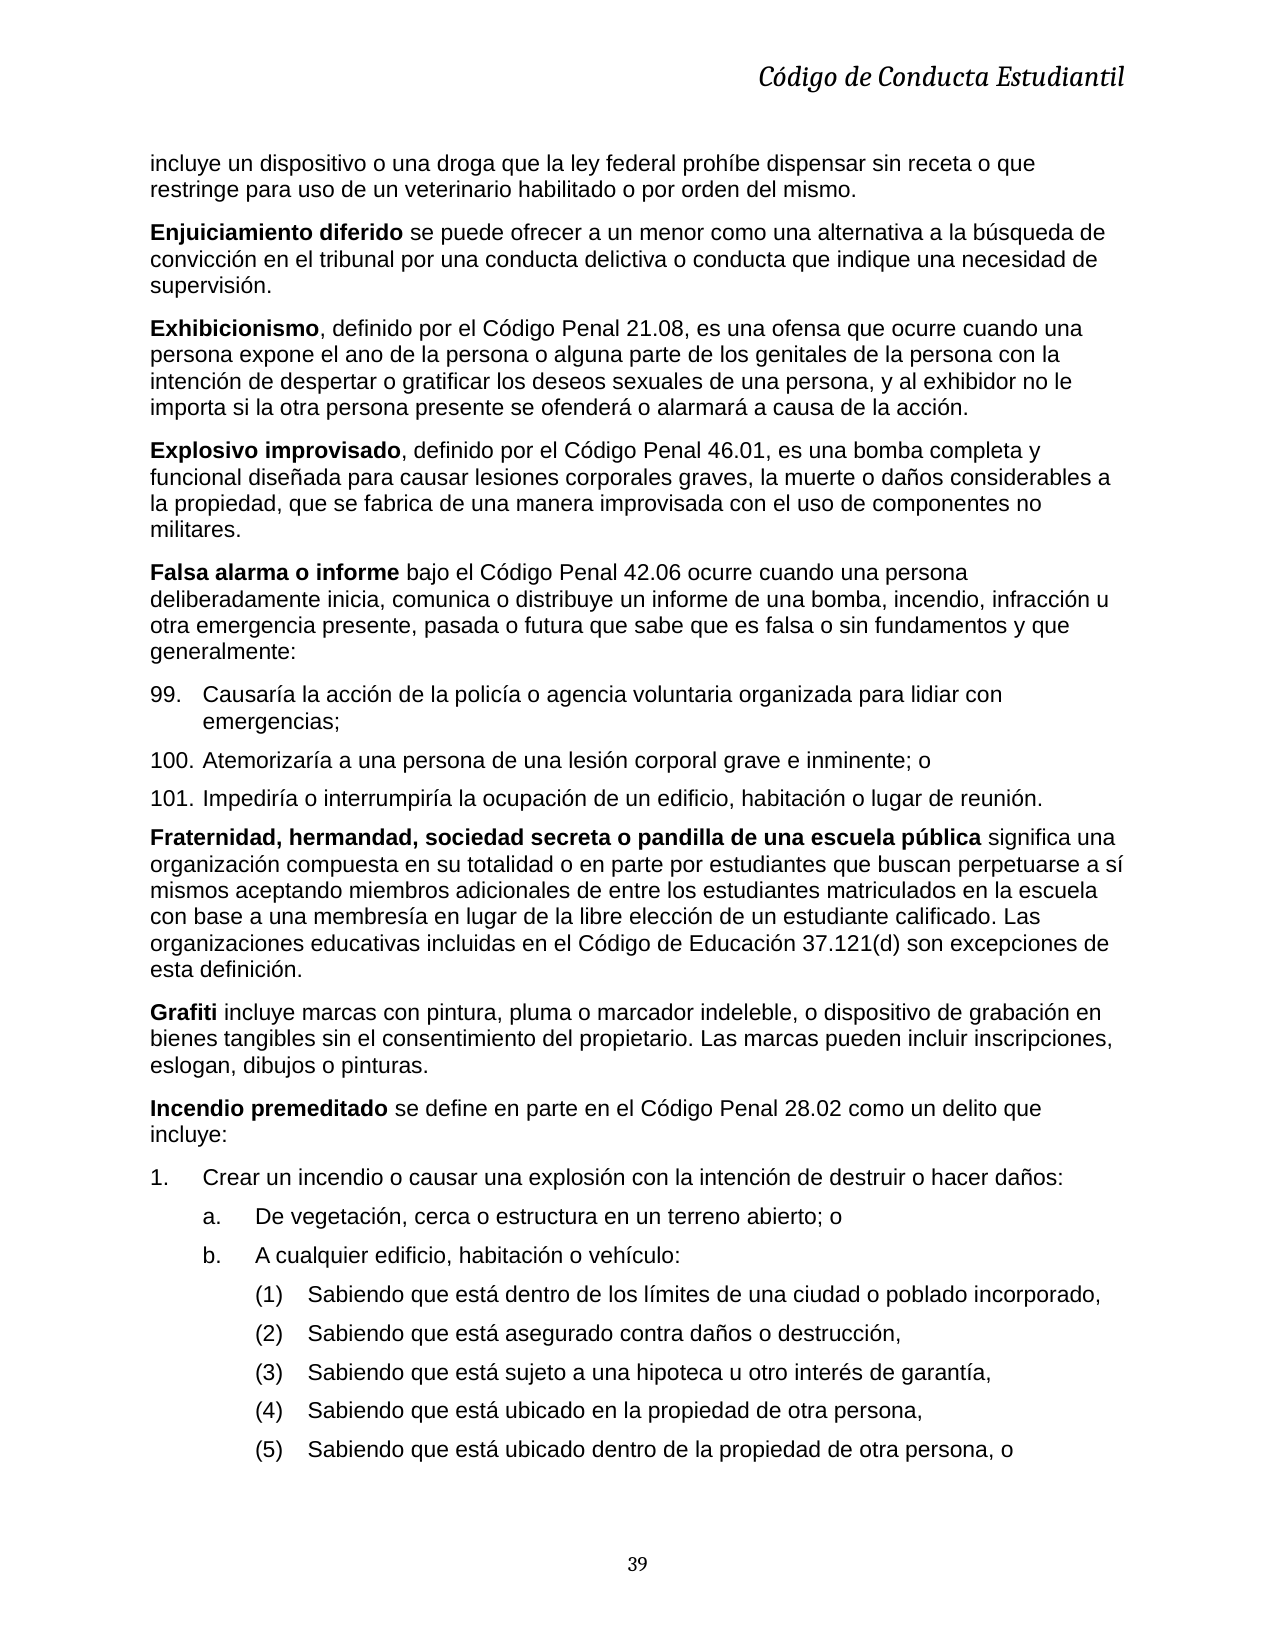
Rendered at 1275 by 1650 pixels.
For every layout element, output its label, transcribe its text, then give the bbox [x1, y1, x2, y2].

text Explosivo improvisado, definido por el Código Penal 46.01, es una bomba completa y funcional diseñada para causar lesiones corporales graves, la muerte o daños considerables a la propiedad, que se fabrica de una manera improvisada con el uso de componentes no militares. [150, 437, 1125, 543]
list Sabiendo que está ubicado dentro de la propiedad de otra persona, o [255, 1436, 1125, 1462]
list Sabiendo que está sujeto a una hipoteca u otro interés de garantía, [255, 1358, 1125, 1385]
list De vegetación, cerca o estructura en un terreno abierto; o [202, 1203, 1125, 1229]
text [150, 150, 1125, 203]
list Sabiendo que está asegurado contra daños o destrucción, [255, 1319, 1125, 1346]
list A cualquier edificio, habitación o vehículo: [202, 1242, 1125, 1268]
text Enjuiciamiento diferido se puede ofrecer a un menor como una alternativa a la búsqueda de convicción en el tribunal por una conducta delictiva o conducta que indique una necesidad de supervisión. [150, 219, 1125, 298]
text Incendio premeditado se define en parte en el Código Penal 28.02 como un delito que incluye: [150, 1095, 1125, 1147]
text Grafiti incluye marcas con pintura, pluma o marcador indeleble, o dispositivo de grabación en bienes tangibles sin el consentimiento del propietario. Las marcas pueden incluir inscripciones, eslogan, dibujos o pinturas. [150, 999, 1125, 1078]
list Sabiendo que está dentro de los límites de una ciudad o poblado incorporado, [255, 1281, 1125, 1307]
text Exhibicionismo, definido por el Código Penal 21.08, es una ofensa que ocurre cuando una persona expone el ano de la persona o alguna parte de los genitales de la persona con la intención de despertar o gratificar los deseos sexuales de una persona, y al exhibidor no le importa si la otra persona presente se ofenderá o alarmará a causa de la acción. [150, 315, 1125, 421]
text Fraternidad, hermandad, sociedad secreta o pandilla de una escuela pública significa una organización compuesta en su totalidad o en parte por estudiantes que buscan perpetuarse a sí mismos aceptando miembros adicionales de entre los estudiantes matriculados en la escuela con base a una membresía en lugar de la libre elección de un estudiante calificado. Las organizaciones educativas incluidas en el Código de Educación 37.121(d) son excepciones de esta definición. [150, 824, 1125, 982]
list Crear un incendio o causar una explosión con la intención de destruir o hacer daños: [150, 1164, 1125, 1191]
list Causaría la acción de la policía o agencia voluntaria organizada para lidiar con emergencias; [150, 681, 1125, 734]
text Falsa alarma o informe bajo el Código Penal 42.06 ocurre cuando una persona deliberadamente inicia, comunica o distribuye un informe de una bomba, incendio, infracción u otra emergencia presente, pasada o futura que sabe que es falsa o sin fundamentos y que generalmente: [150, 559, 1125, 665]
list Sabiendo que está ubicado en la propiedad de otra persona, [255, 1397, 1125, 1424]
list Atemorizaría a una persona de una lesión corporal grave e inminente; o [150, 747, 1125, 773]
list Impediría o interrumpiría la ocupación de un edificio, habitación o lugar de reunión. [150, 785, 1125, 812]
